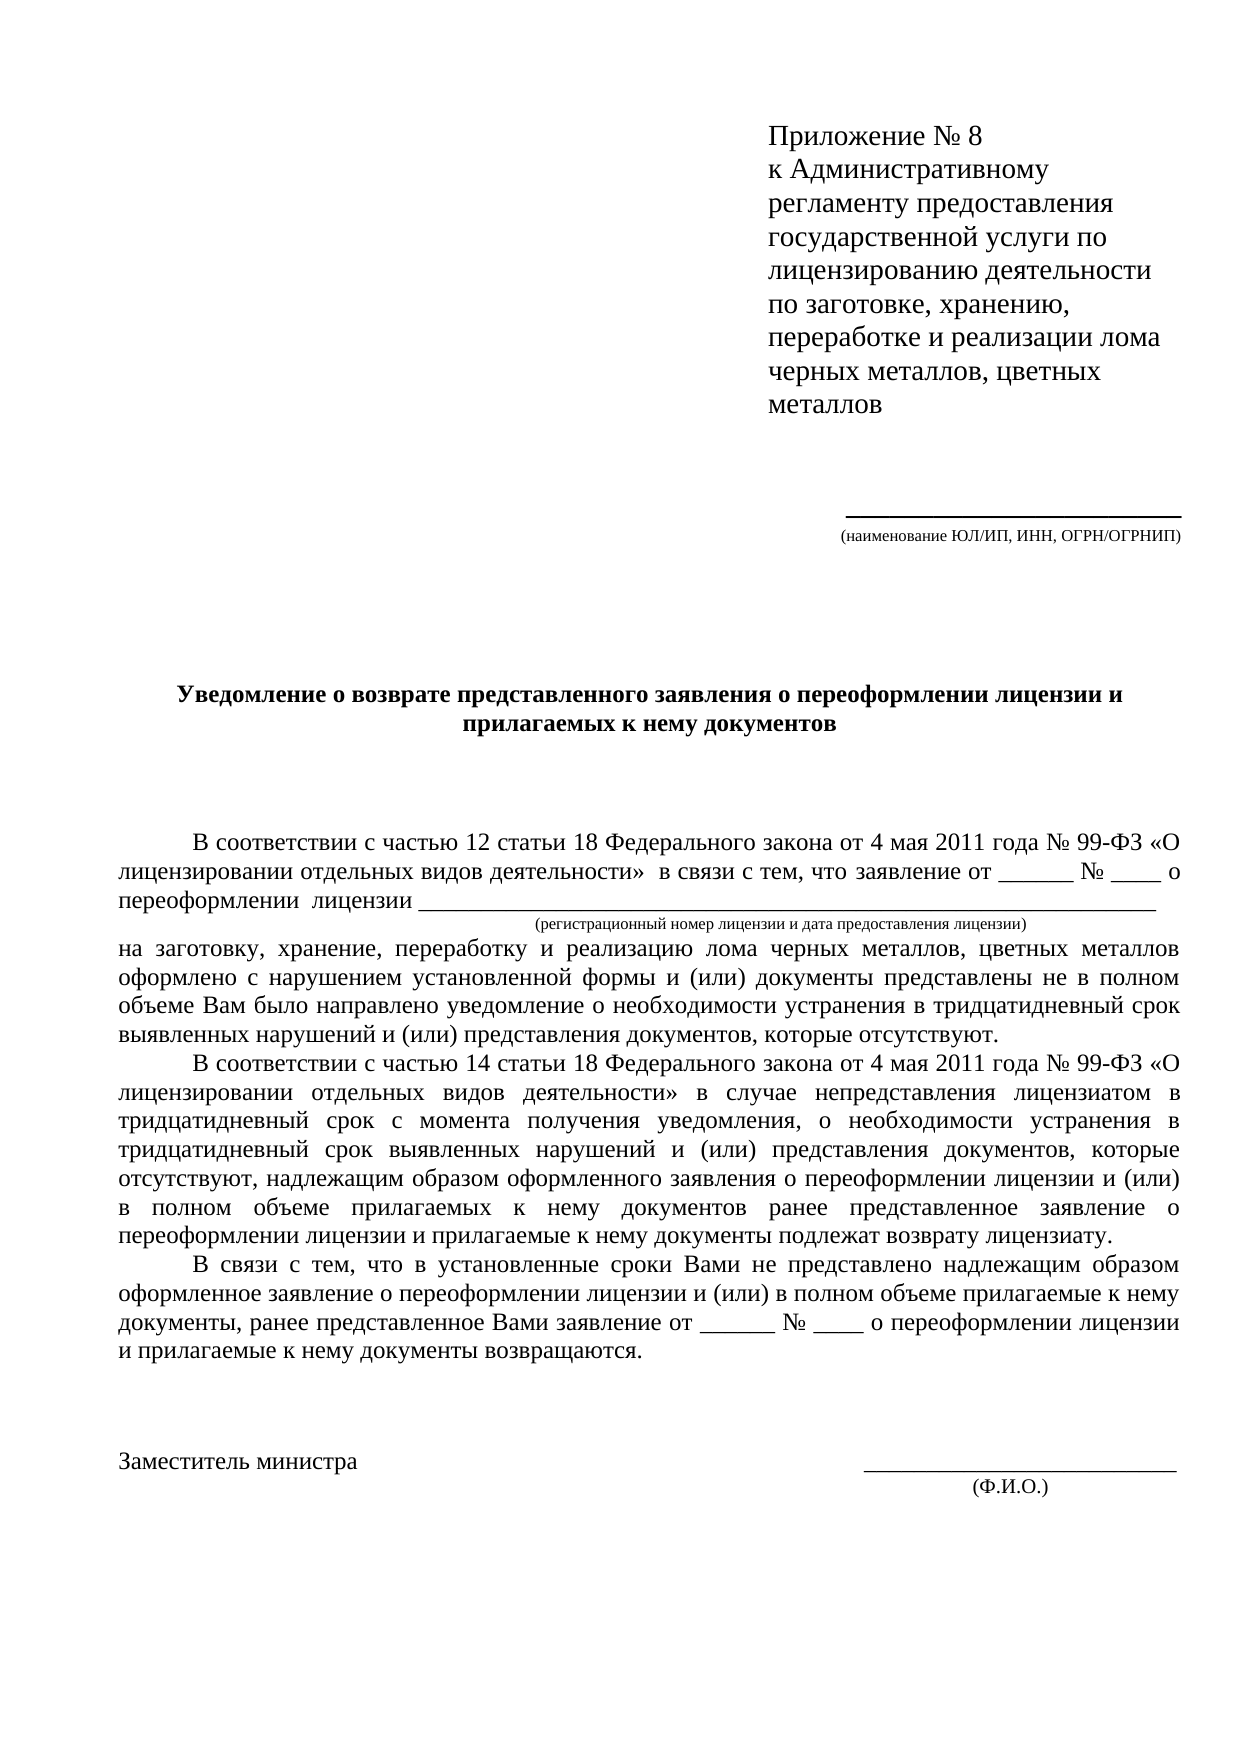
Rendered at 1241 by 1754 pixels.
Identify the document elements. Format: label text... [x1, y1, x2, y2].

text Приложение № 8 [768, 118, 1181, 152]
text (регистрационный номер лицензии и дата предоставления лицензии) [118, 914, 1181, 933]
text (Ф.И.О.) [118, 1474, 1181, 1498]
text _______________________ [118, 487, 1181, 521]
text на заготовку, хранение, переработку и реализацию лома черных металлов, цветных металлов оформлено с нарушением установленной формы и (или) документы представлены не в полном объеме Вам было направлено уведомление о необходимости устранения в тридцатидневный срок выявленных нарушений и (или) представления документов, которые отсутствуют. [118, 933, 1181, 1048]
text Заместитель министра _________________________ [118, 1446, 1181, 1474]
text к Административному регламенту предоставления государственной услуги по лицензированию деятельности по заготовке, хранению, переработке и реализации лома черных металлов, цветных металлов [768, 152, 1181, 420]
text В связи с тем, что в установленные сроки Вами не представлено надлежащим образом оформленное заявление о переоформлении лицензии и (или) в полном объеме прилагаемые к нему документы, ранее представленное Вами заявление от ______ № ____ о переоформлении лицензии и прилагаемые к нему документы возвращаются. [118, 1249, 1181, 1364]
text В соответствии с частью 12 статьи 18 Федерального закона от 4 мая 2011 года № 99-ФЗ «О лицензировании отдельных видов деятельности» в связи с тем, что заявление от ______ № ____ о переоформлении лицензии ___________________________________________________________ [118, 827, 1181, 914]
text (наименование ЮЛ/ИП, ИНН, ОГРН/ОГРНИП) [118, 526, 1181, 545]
text В соответствии с частью 14 статьи 18 Федерального закона от 4 мая 2011 года № 99-ФЗ «О лицензировании отдельных видов деятельности» в случае непредставления лицензиатом в тридцатидневный срок с момента получения уведомления, о необходимости устранения в тридцатидневный срок выявленных нарушений и (или) представления документов, которые отсутствуют, надлежащим образом оформленного заявления о переоформлении лицензии и (или) в полном объеме прилагаемых к нему документов ранее представленное заявление о переоформлении лицензии и прилагаемые к нему документы подлежат возврату лицензиату. [118, 1048, 1181, 1249]
text Уведомление о возврате представленного заявления о переоформлении лицензии и прилагаемых к нему документов [118, 679, 1181, 736]
